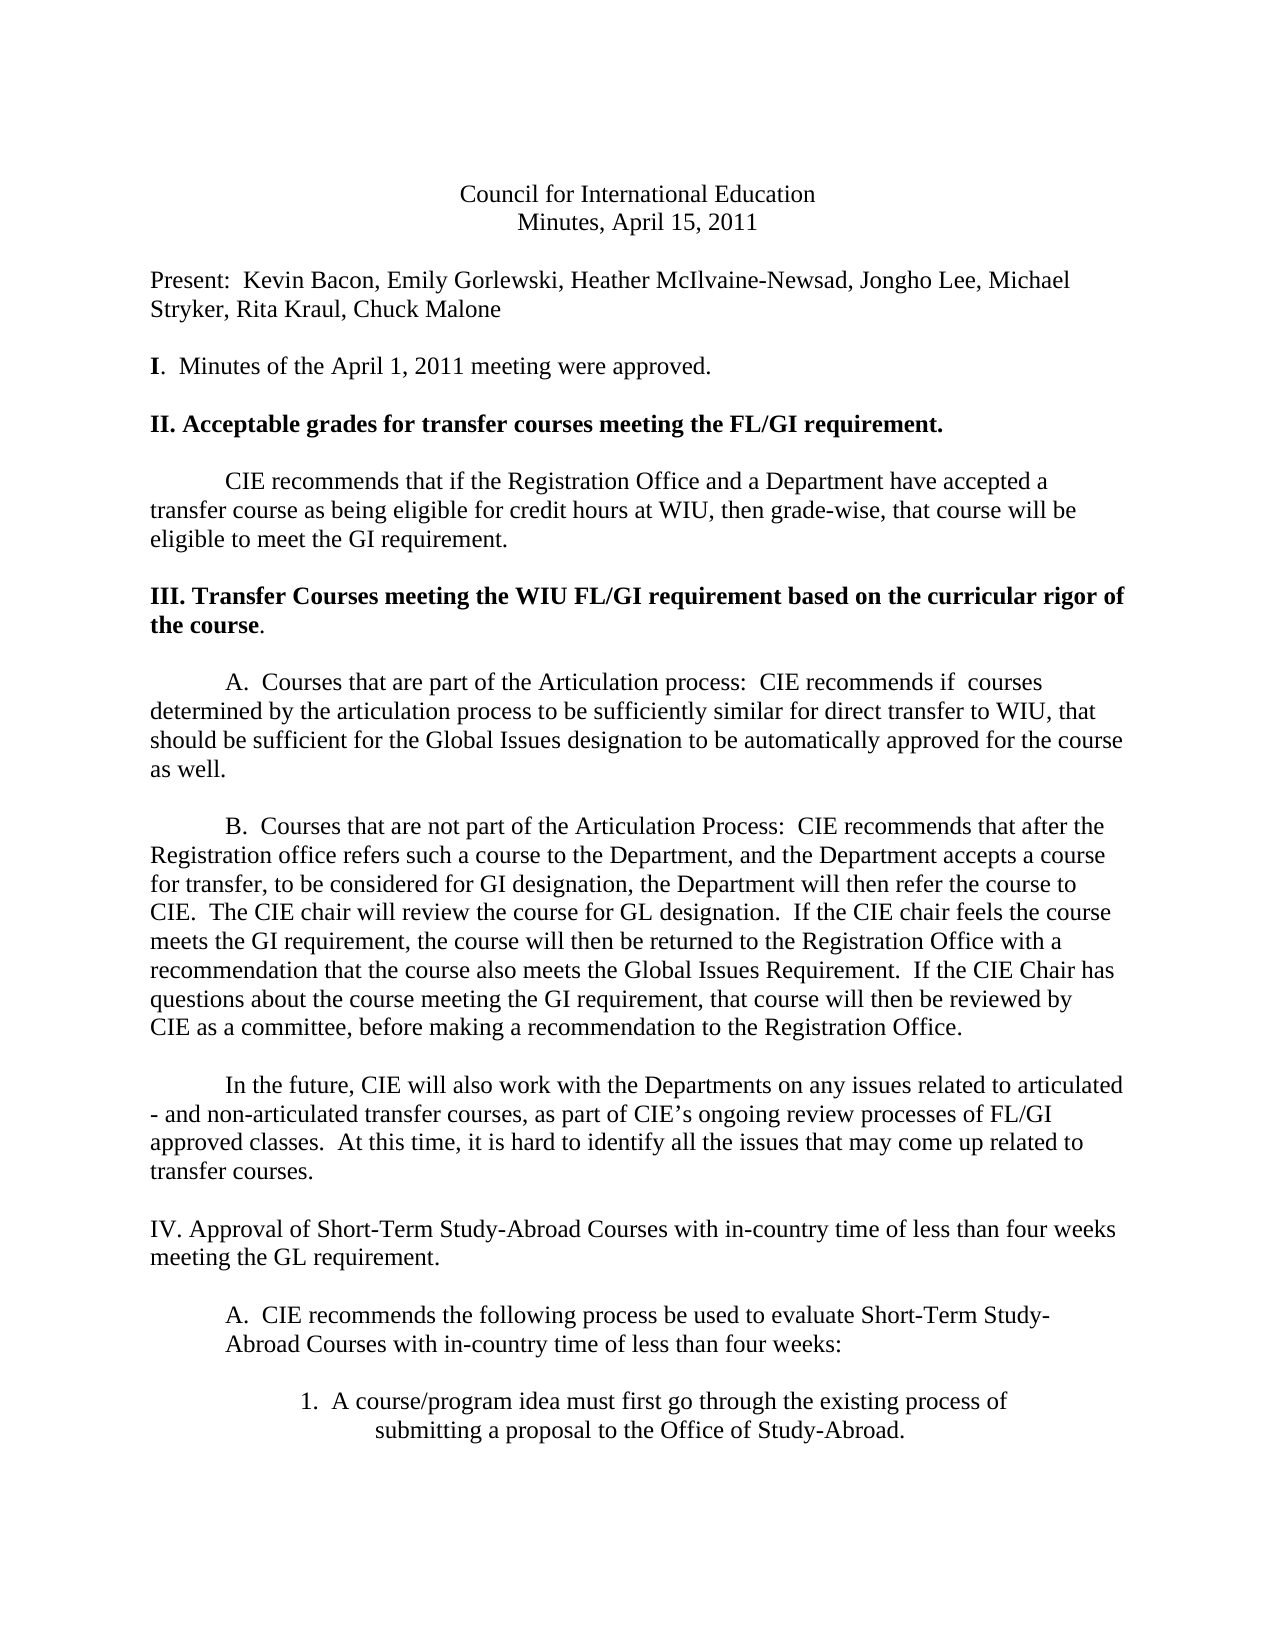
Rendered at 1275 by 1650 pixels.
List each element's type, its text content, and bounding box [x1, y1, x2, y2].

text IV. Approval of Short-Term Study-Abroad Courses with in-country time of less than four weeks meeting the GL requirement. [150, 1214, 1125, 1271]
text A. CIE recommends the following process be used to evaluate Short-Term Study- Abroad Courses with in-country time of less than four weeks: [150, 1300, 1125, 1357]
text Minutes, April 15, 2011 [150, 207, 1125, 236]
text I. Minutes of the April 1, 2011 meeting were approved. [150, 351, 1125, 380]
text II. Acceptable grades for transfer courses meeting the FL/GI requirement. [150, 409, 1125, 437]
text Council for International Education [150, 179, 1125, 207]
text A. Courses that are part of the Articulation process: CIE recommends if courses determined by the articulation process to be sufficiently similar for direct transfer to WIU, that should be sufficient for the Global Issues designation to be automatically approved for the course as well. [150, 667, 1125, 782]
text 1. A course/program idea must first go through the existing process of submitting a proposal to the Office of Study-Abroad. [150, 1386, 1125, 1444]
text III. Transfer Courses meeting the WIU FL/GI requirement based on the curricular rigor of the course. [150, 581, 1125, 639]
text CIE recommends that if the Registration Office and a Department have accepted a transfer course as being eligible for credit hours at WIU, then grade-wise, that course will be eligible to meet the GI requirement. [150, 466, 1125, 552]
text In the future, CIE will also work with the Departments on any issues related to articulated - and non-articulated transfer courses, as part of CIE’s ongoing review processes of FL/GI approved classes. At this time, it is hard to identify all the issues that may come up related to transfer courses. [150, 1070, 1125, 1185]
text Present: Kevin Bacon, Emily Gorlewski, Heather McIlvaine-Newsad, Jongho Lee, Michael Stryker, Rita Kraul, Chuck Malone [150, 265, 1125, 322]
text B. Courses that are not part of the Articulation Process: CIE recommends that after the Registration office refers such a course to the Department, and the Department accepts a course for transfer, to be considered for GI designation, the Department will then refer the course to CIE. The CIE chair will review the course for GL designation. If the CIE chair feels the course meets the GI requirement, the course will then be returned to the Registration Office with a recommendation that the course also meets the Global Issues Requirement. If the CIE Chair has questions about the course meeting the GI requirement, that course will then be reviewed by CIE as a committee, before making a recommendation to the Registration Office. [150, 811, 1125, 1041]
